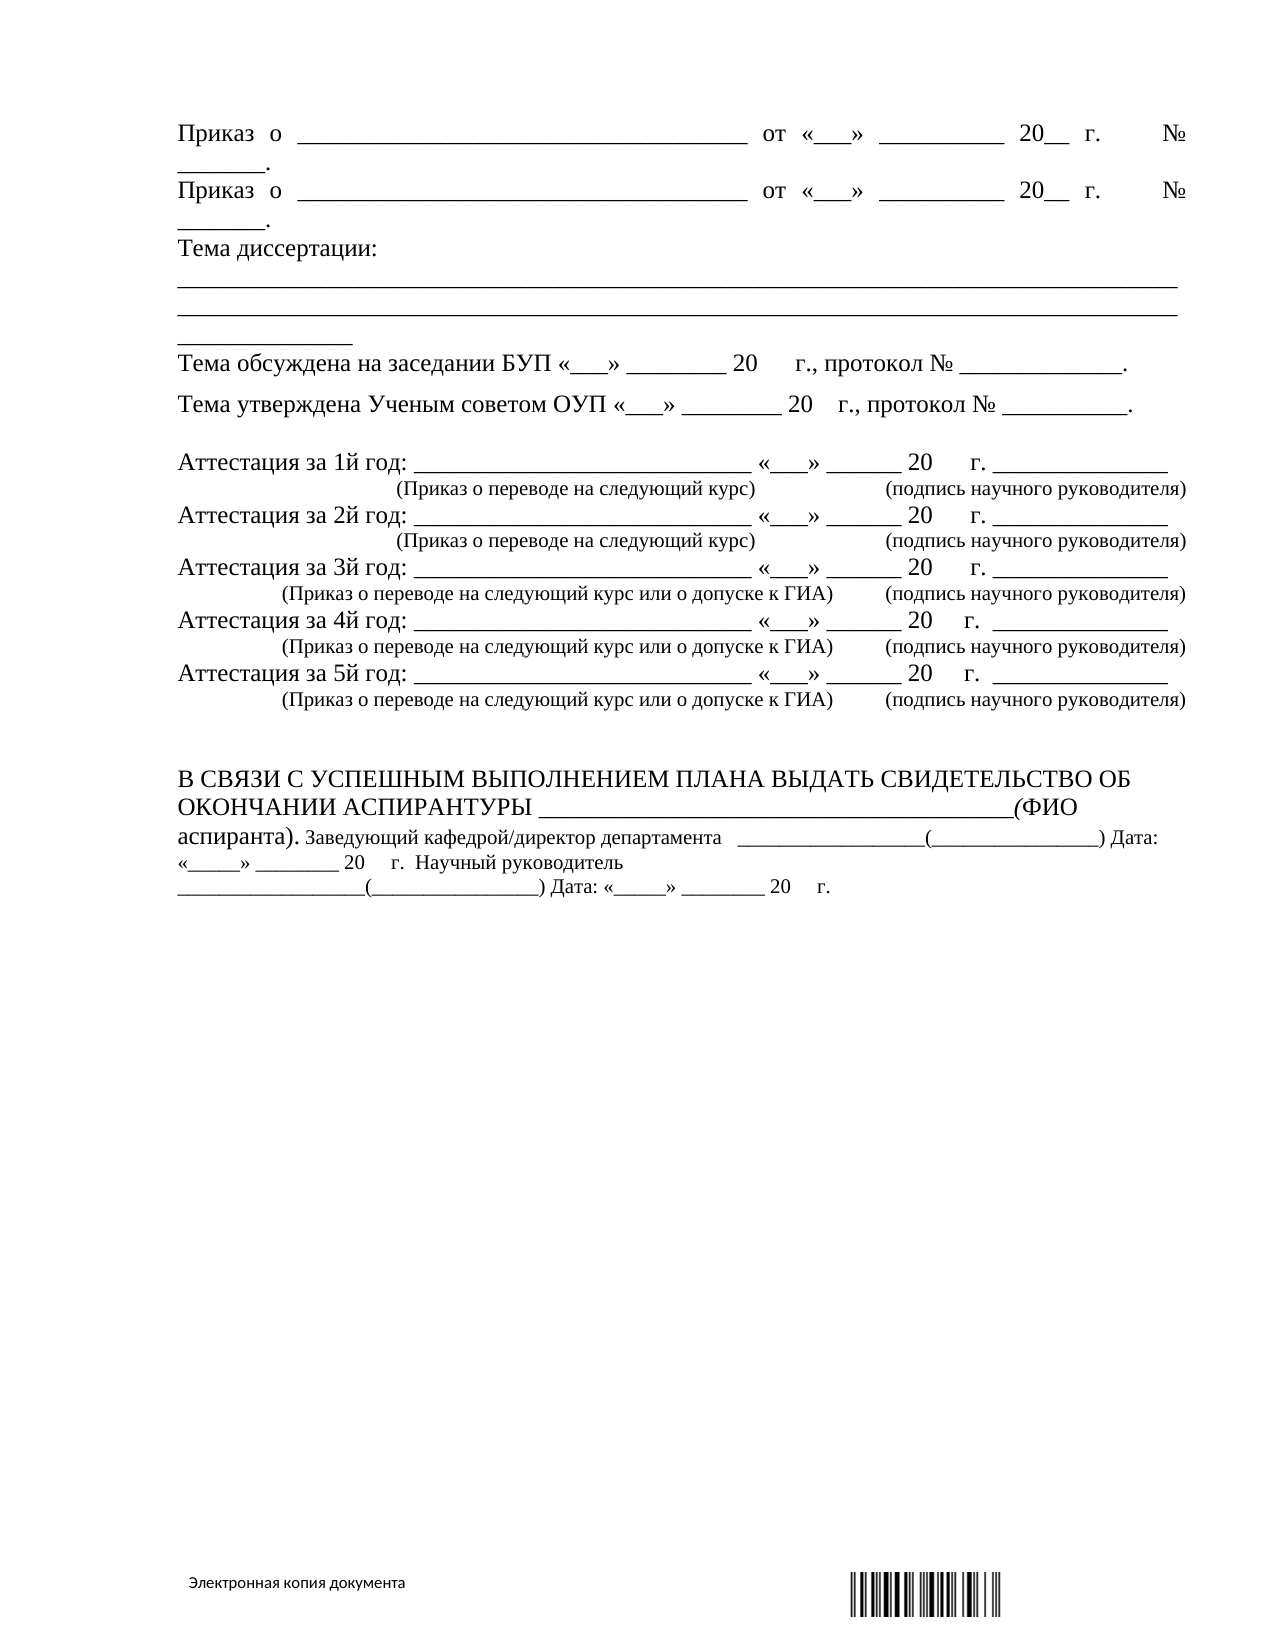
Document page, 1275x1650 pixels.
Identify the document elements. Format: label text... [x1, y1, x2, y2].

text Аттестация за 3й год: ___________________________ «___» ______ 20 г. ______________ [177, 552, 1186, 581]
text (Приказ о переводе на следующий курс) (подпись научного руководителя) [177, 528, 1186, 552]
text (Приказ о переводе на следующий курс) (подпись научного руководителя) [177, 476, 1186, 500]
text Аттестация за 1й год: ___________________________ «___» ______ 20 г. ______________ [177, 447, 1186, 476]
picture [837, 1572, 1016, 1617]
text (Приказ о переводе на следующий курс или о допуске к ГИА) (подпись научного руководителя) [177, 687, 1186, 711]
text Аттестация за 5й год: ___________________________ «___» ______ 20 г. ______________ [177, 658, 1186, 687]
text Аттестация за 4й год: ___________________________ «___» ______ 20 г. ______________ [177, 605, 1186, 634]
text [177, 118, 1186, 176]
text Аттестация за 2й год: ___________________________ «___» ______ 20 г. ______________ [177, 500, 1186, 528]
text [177, 176, 1186, 233]
text (Приказ о переводе на следующий курс или о допуске к ГИА) (подпись научного руководителя) [177, 634, 1186, 658]
text Тема утверждена Ученым советом ОУП «___» ________ 20 г., протокол № __________. [177, 389, 1186, 418]
text (Приказ о переводе на следующий курс или о допуске к ГИА) (подпись научного руководителя) [177, 581, 1186, 605]
text В СВЯЗИ С УСПЕШНЫМ ВЫПОЛНЕНИЕМ ПЛАНА ВЫДАТЬ СВИДЕТЕЛЬСТВО ОБ ОКОНЧАНИИ АСПИРАНТУРЫ ______________________________________(ФИО аспиранта). Заведующий кафедрой/директор департамента __________________(________________) Дата: «_____» ________ 20 г. Научный руководитель __________________(________________) Дата: «_____» ________ 20 г. [177, 764, 1186, 898]
text Тема диссертации: ______________________________________________________________________________________________________________________________________________________________________________ Тема обсуждена на заседании БУП «___» ________ 20 г., протокол № _____________. [177, 233, 1186, 377]
